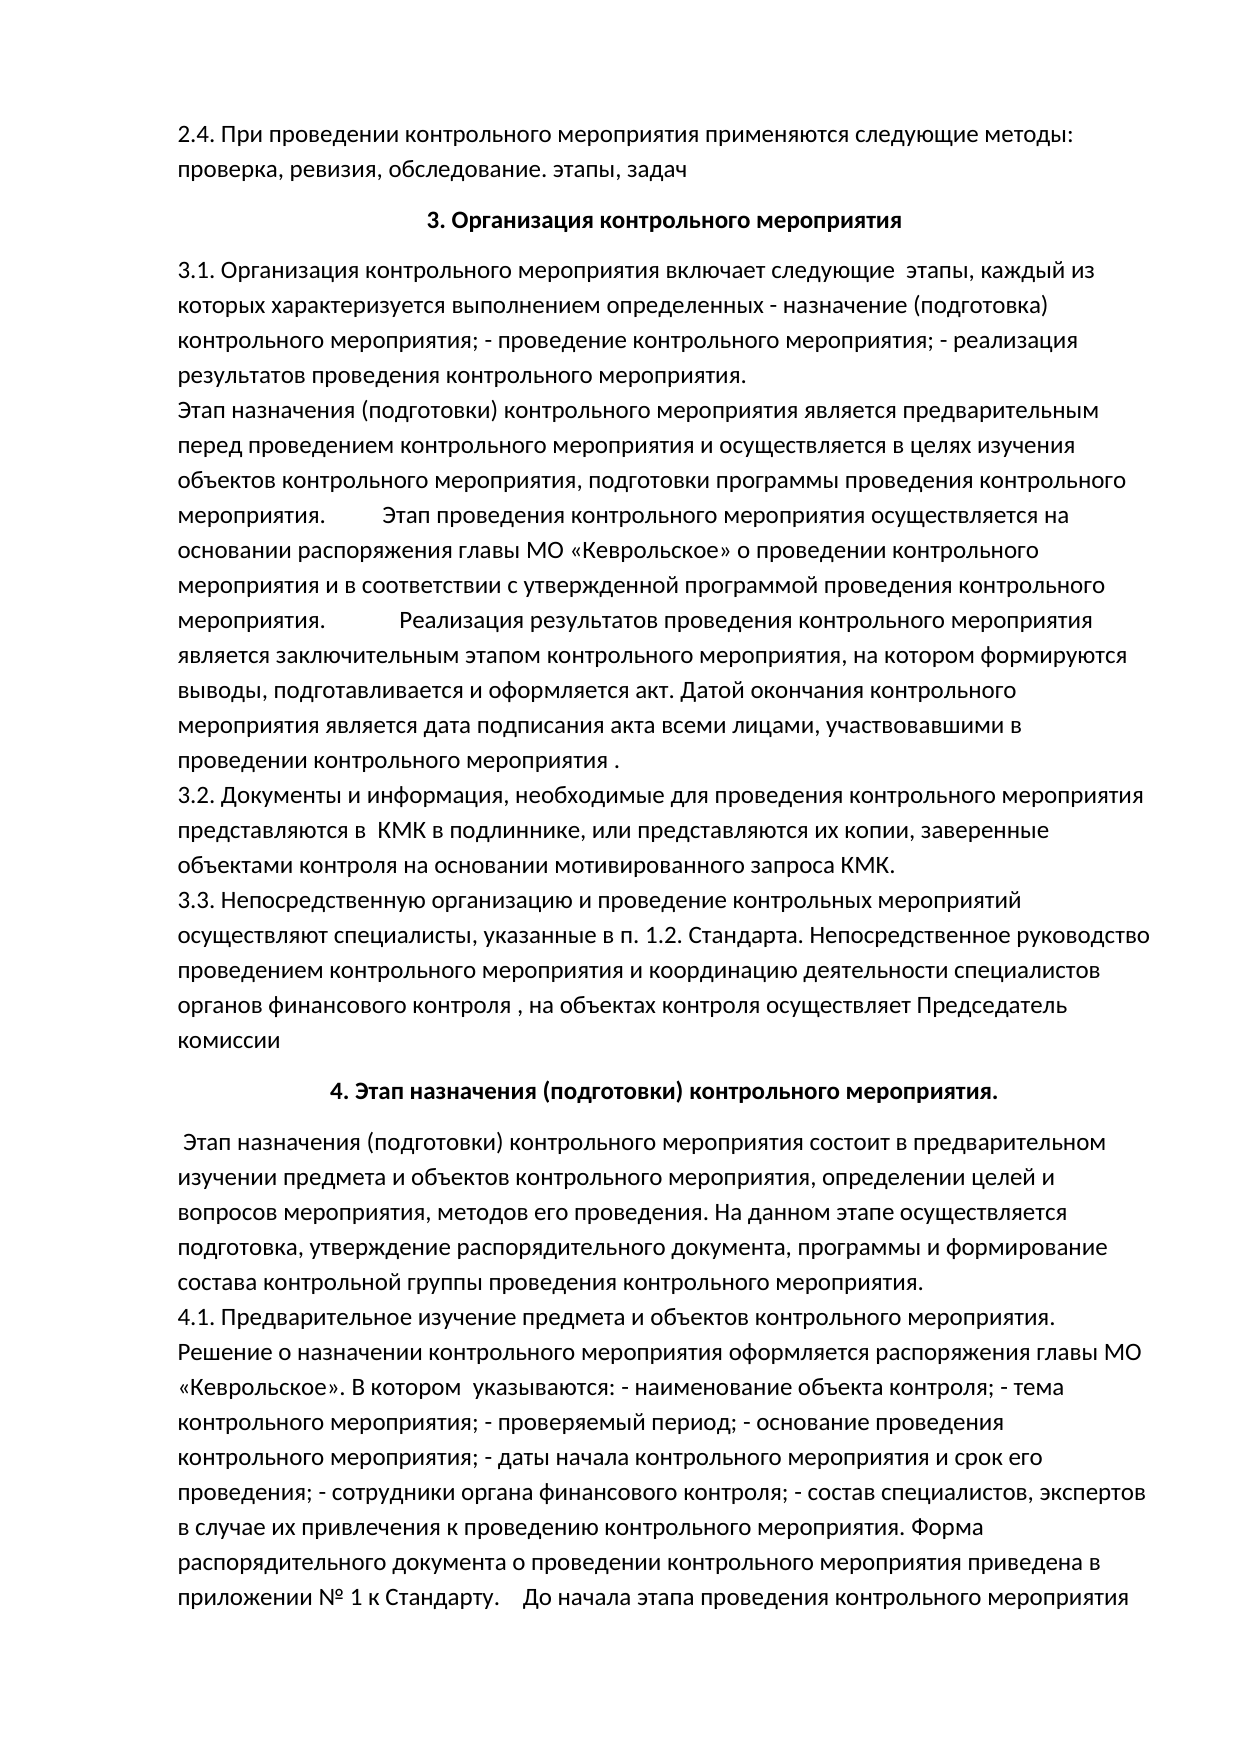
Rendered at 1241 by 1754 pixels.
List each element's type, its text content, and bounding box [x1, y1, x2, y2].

text 3.1. Организация контрольного мероприятия включает следующие этапы, каждый из которых характеризуется выполнением определенных - назначение (подготовка) контрольного мероприятия; - проведение контрольного мероприятия; - реализация результатов проведения контрольного мероприятия. Этап назначения (подготовки) контрольного мероприятия является предварительным перед проведением контрольного мероприятия и осуществляется в целях изучения объектов контрольного мероприятия, подготовки программы проведения контрольного мероприятия. Этап проведения контрольного мероприятия осуществляется на основании распоряжения главы МО «Кеврольское» о проведении контрольного мероприятия и в соответствии с утвержденной программой проведения контрольного мероприятия. Реализация результатов проведения контрольного мероприятия является заключительным этапом контрольного мероприятия, на котором формируются выводы, подготавливается и оформляется акт. Датой окончания контрольного мероприятия является дата подписания акта всеми лицами, участвовавшими в проведении контрольного мероприятия . 3.2. Документы и информация, необходимые для проведения контрольного мероприятия представляются в КМК в подлиннике, или представляются их копии, заверенные объектами контроля на основании мотивированного запроса КМК. 3.3. Непосредственную организацию и проведение контрольных мероприятий осуществляют специалисты, указанные в п. 1.2. Стандарта. Непосредственное руководство проведением контрольного мероприятия и координацию деятельности специалистов органов финансового контроля , на объектах контроля осуществляет Председатель комиссии [177, 254, 1152, 1055]
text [177, 1126, 1152, 1611]
text 3. Организация контрольного мероприятия [177, 204, 1152, 234]
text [177, 118, 1152, 184]
text 4. Этап назначения (подготовки) контрольного мероприятия. [177, 1075, 1152, 1106]
